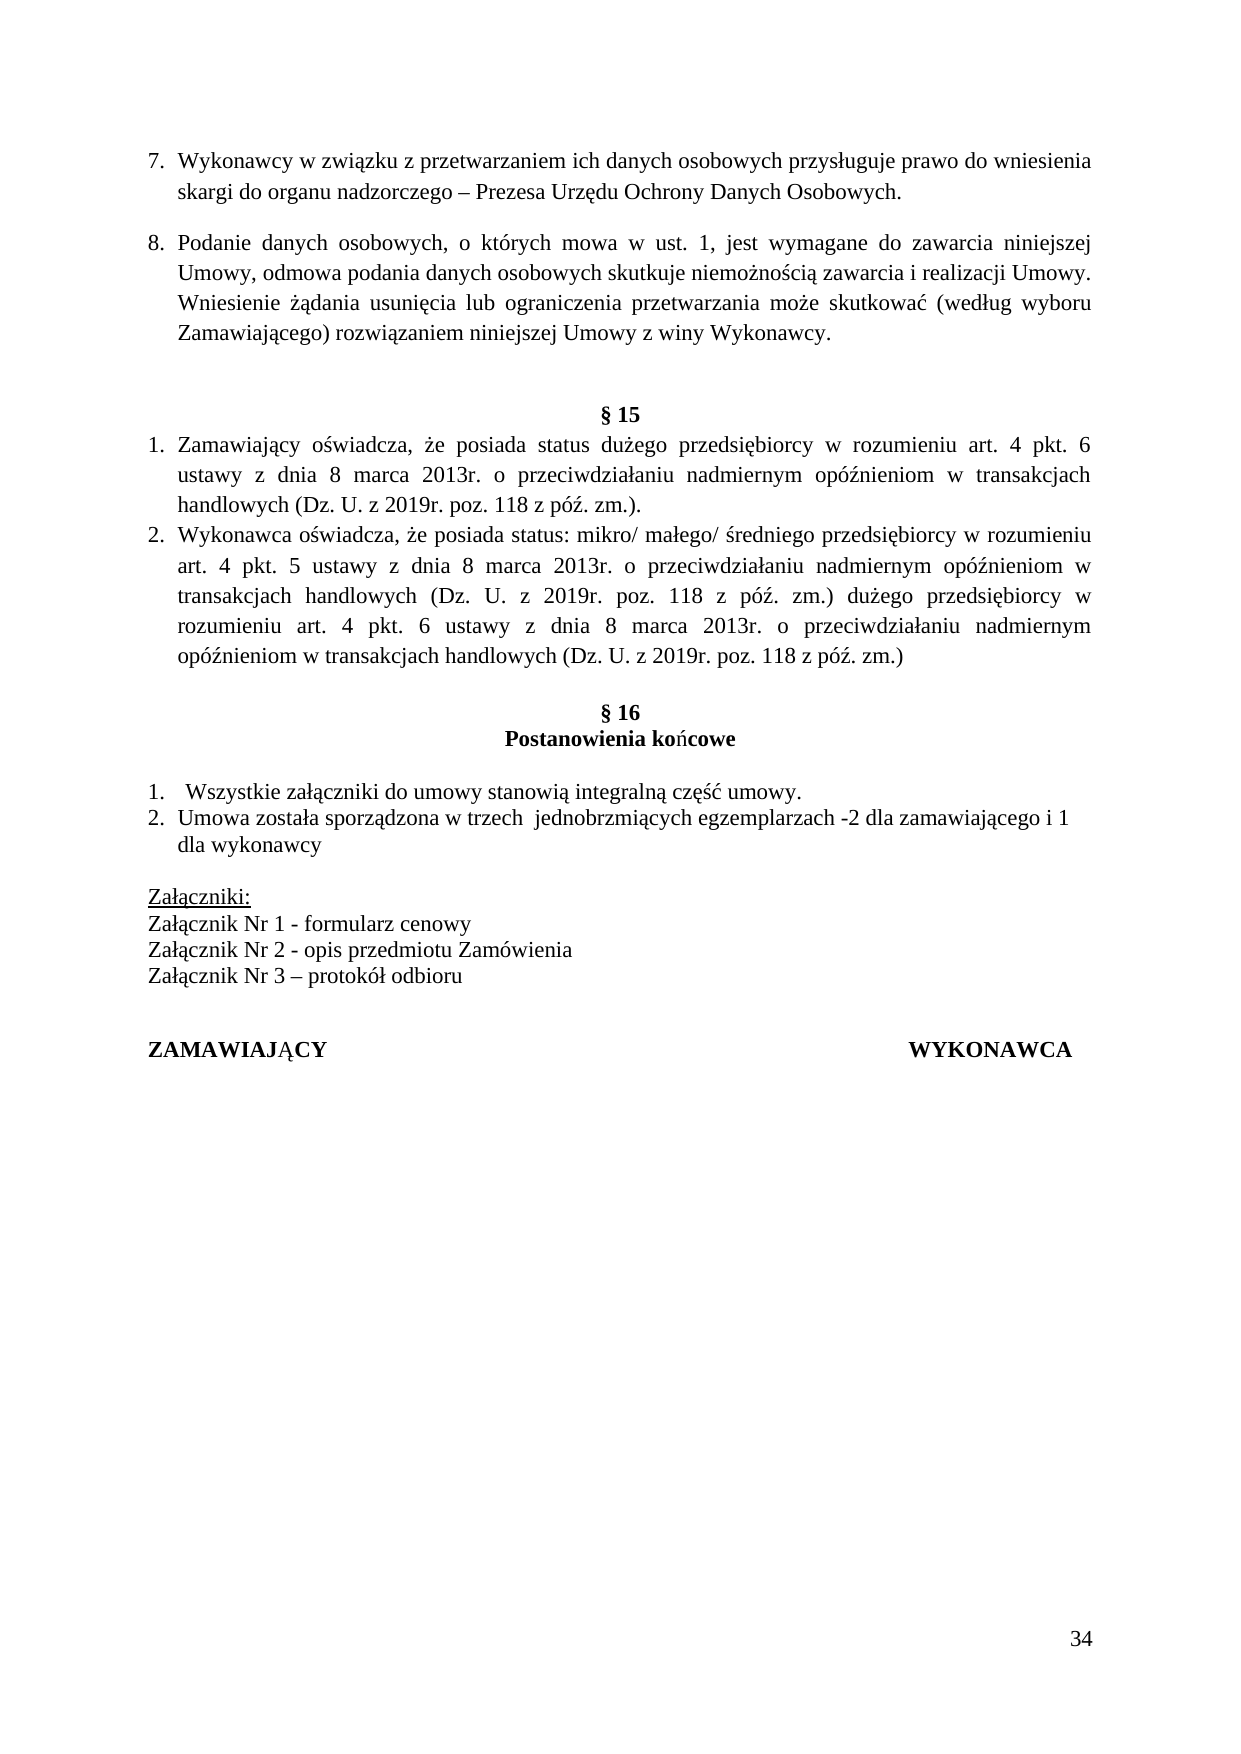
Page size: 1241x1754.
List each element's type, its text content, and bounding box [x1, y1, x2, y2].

text § 15 [148, 401, 1093, 427]
list Wykonawca oświadcza, że posiada status: mikro/ małego/ średniego przedsiębiorcy w rozumieniu art. 4 pkt. 5 ustawy z dnia 8 marca 2013r. o przeciwdziałaniu nadmiernym opóźnieniom w transakcjach handlowych (Dz. U. z 2019r. poz. 118 z póź. zm.) dużego przedsiębiorcy w rozumieniu art. 4 pkt. 6 ustawy z dnia 8 marca 2013r. o przeciwdziałaniu nadmiernym opóźnieniom w transakcjach handlowych (Dz. U. z 2019r. poz. 118 z póź. zm.) [148, 522, 1093, 669]
text Załącznik Nr 1 - formularz cenowy [148, 910, 1093, 936]
text Załącznik Nr 2 - opis przedmiotu Zamówienia [148, 936, 1093, 962]
list Wszystkie załączniki do umowy stanowią integralną część umowy. [148, 778, 1093, 804]
text § 16 [148, 699, 1093, 725]
list Umowa została sporządzona w trzech jednobrzmiących egzemplarzach -2 dla zamawiającego i 1 dla wykonawcy [148, 804, 1093, 857]
text ZAMAWIAJĄCY WYKONAWCA [148, 1036, 1093, 1062]
list Wykonawcy w związku z przetwarzaniem ich danych osobowych przysługuje prawo do wniesienia skargi do organu nadzorczego – Prezesa Urzędu Ochrony Danych Osobowych. [148, 148, 1093, 204]
text Postanowienia końcowe [148, 725, 1093, 752]
list Zamawiający oświadcza, że posiada status dużego przedsiębiorcy w rozumieniu art. 4 pkt. 6 ustawy z dnia 8 marca 2013r. o przeciwdziałaniu nadmiernym opóźnieniom w transakcjach handlowych (Dz. U. z 2019r. poz. 118 z póź. zm.). [148, 431, 1093, 518]
list Podanie danych osobowych, o których mowa w ust. 1, jest wymagane do zawarcia niniejszej Umowy, odmowa podania danych osobowych skutkuje niemożnością zawarcia i realizacji Umowy. Wniesienie żądania usunięcia lub ograniczenia przetwarzania może skutkować (według wyboru Zamawiającego) rozwiązaniem niniejszej Umowy z winy Wykonawcy. [148, 229, 1093, 346]
text Załączniki: [148, 883, 1093, 910]
text Załącznik Nr 3 – protokół odbioru [148, 962, 1093, 989]
